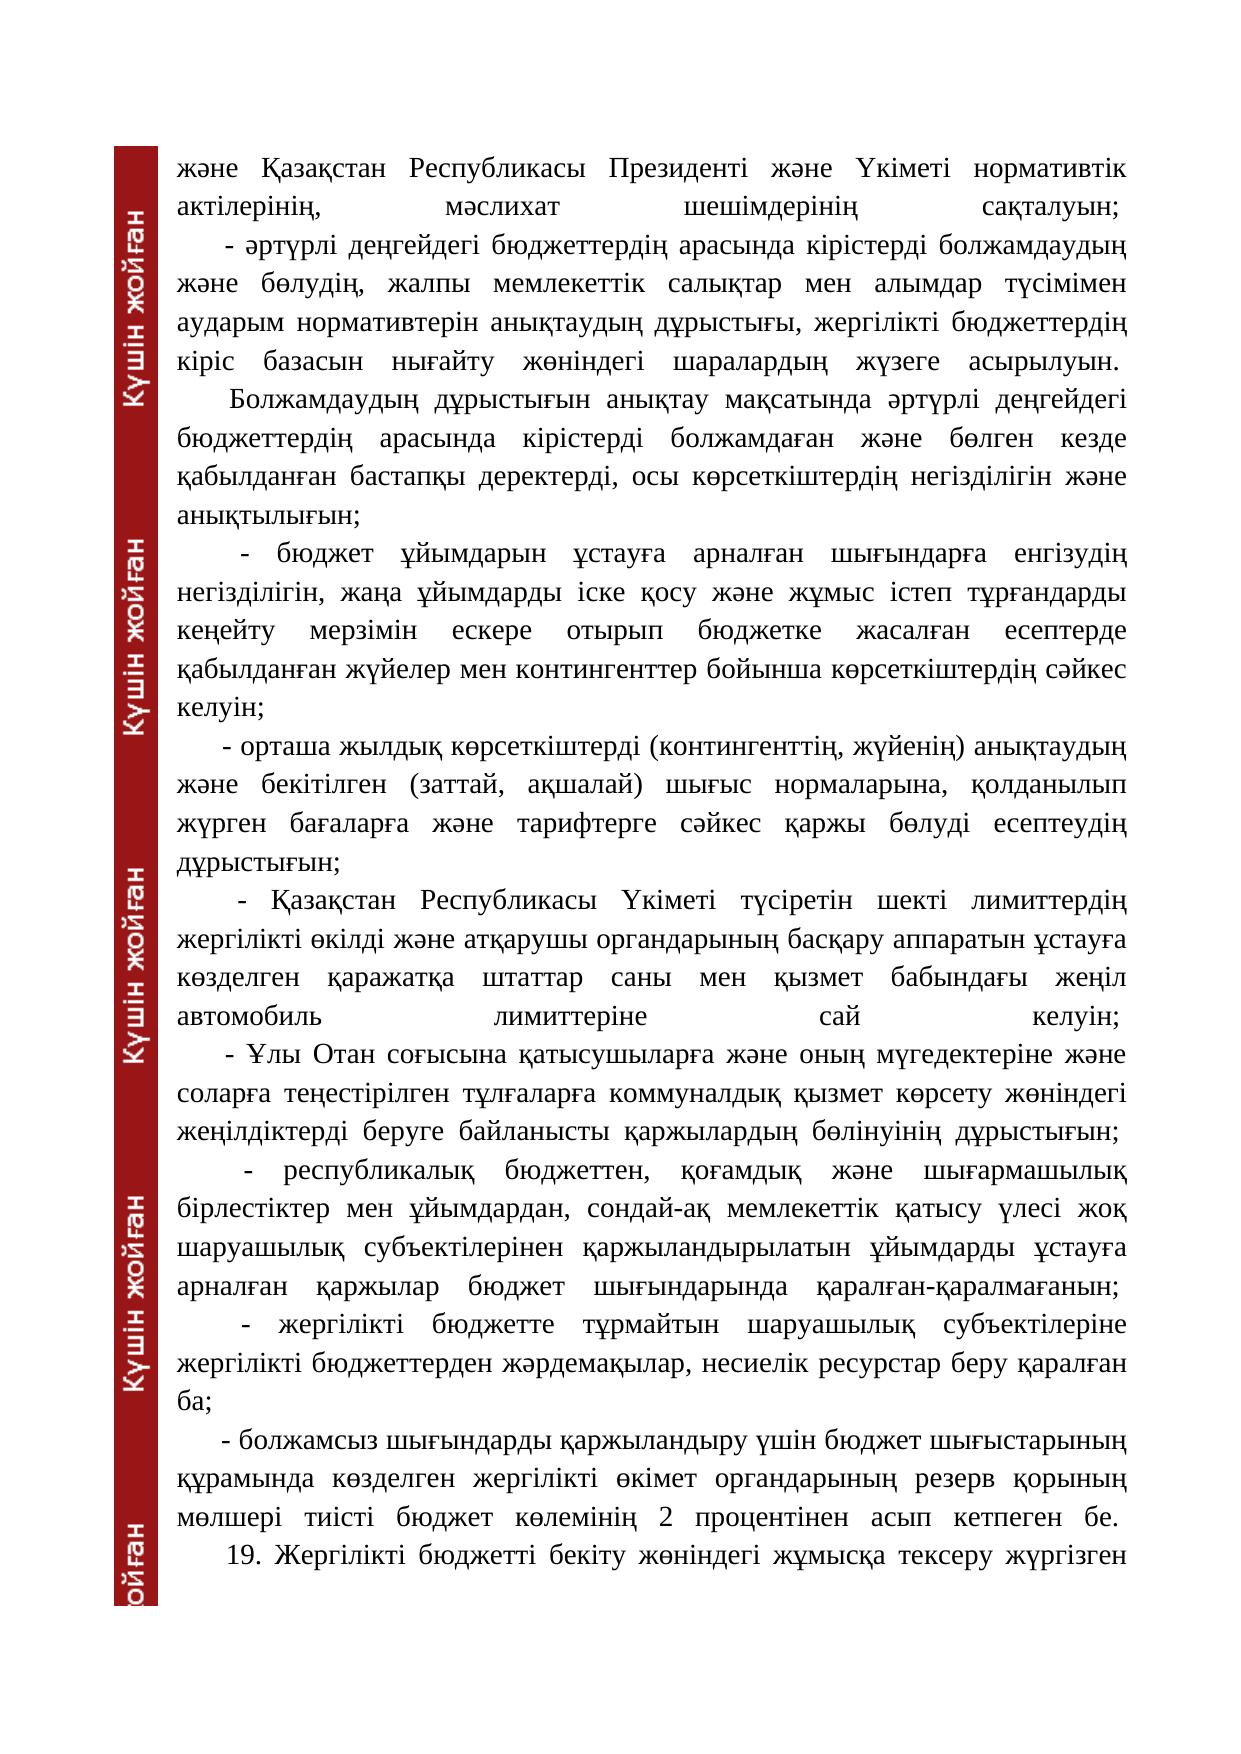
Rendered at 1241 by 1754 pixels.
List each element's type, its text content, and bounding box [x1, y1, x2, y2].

picture [114, 146, 158, 150]
picture [114, 1571, 158, 1606]
